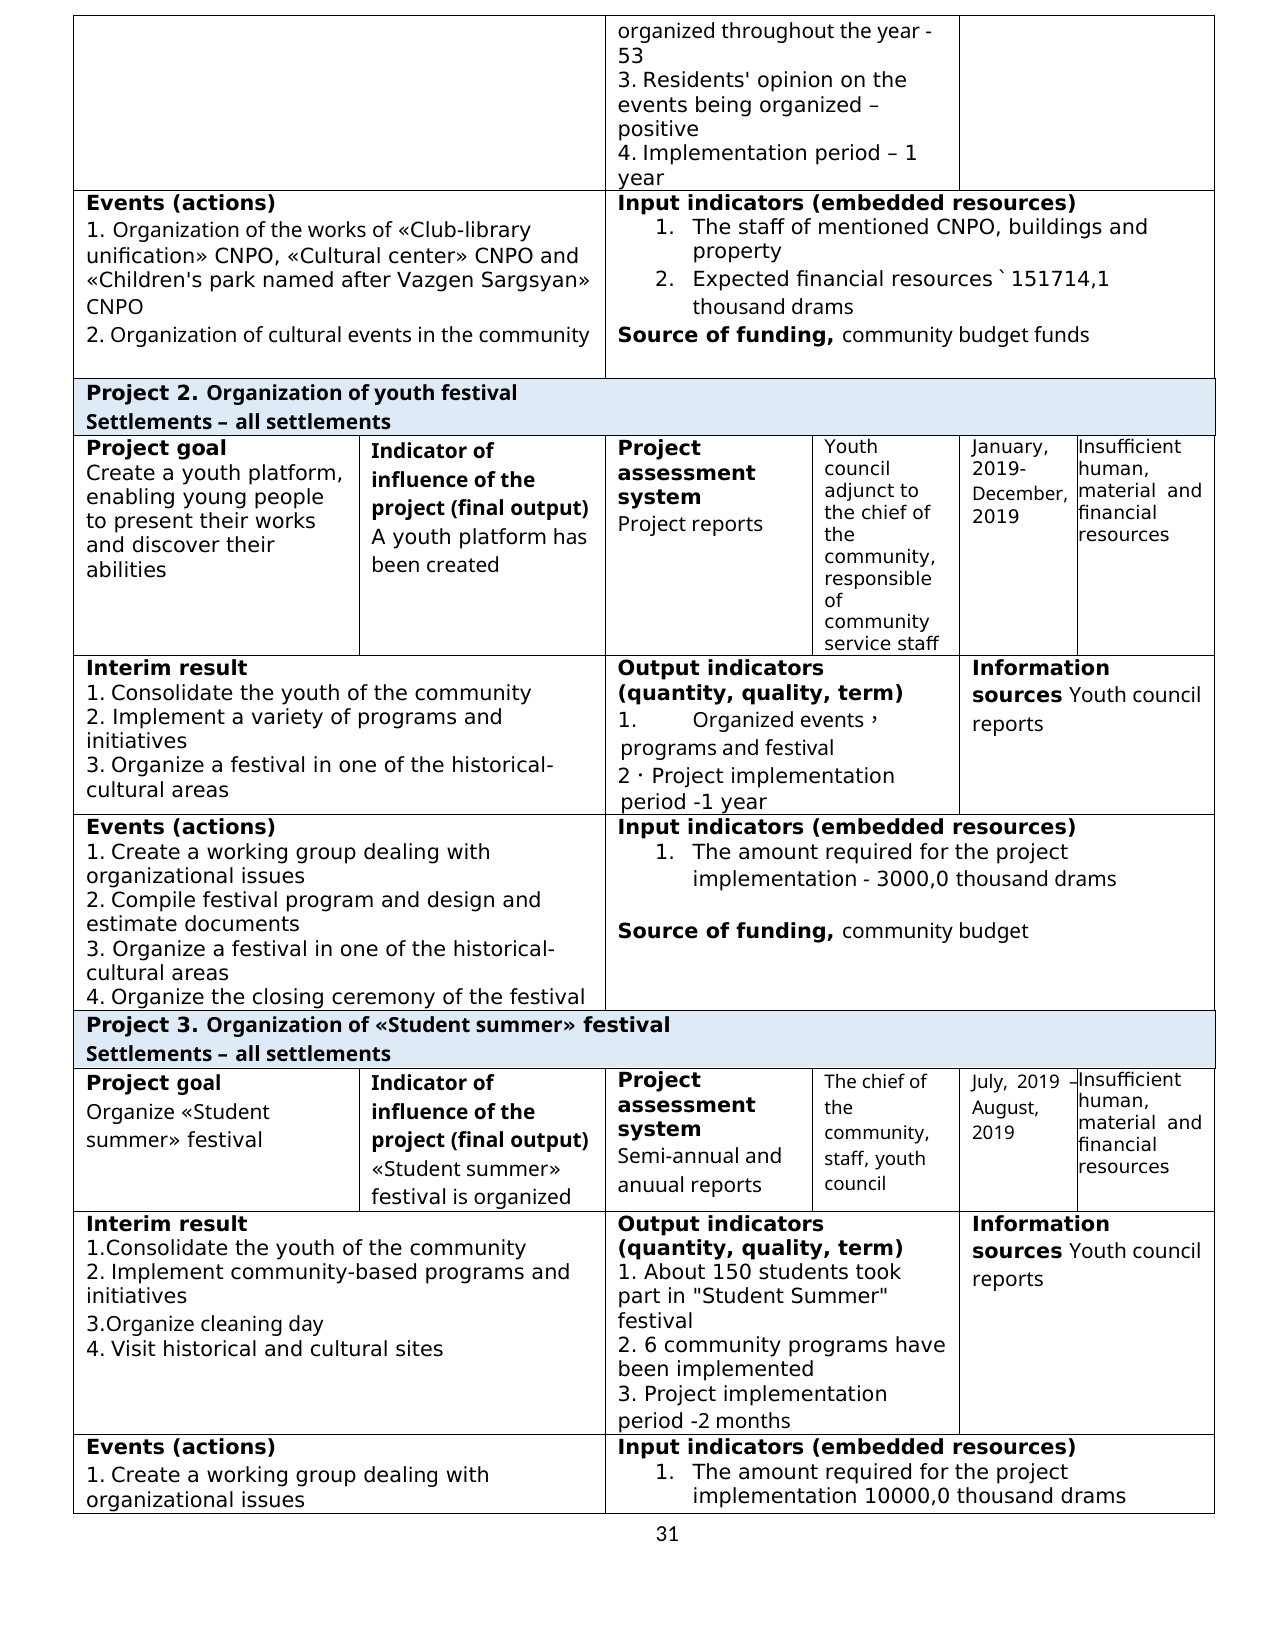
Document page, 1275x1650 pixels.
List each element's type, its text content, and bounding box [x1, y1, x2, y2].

table_cell Interim result 1. Consolidate the youth of the community 2. Implement a variety of programs and initiatives 3. Organize a festival in one of the historical-cultural areas [74, 656, 605, 814]
table_cell Project 3. Organization of «Student summer» festival Settlements – all settlements [74, 1011, 1215, 1067]
table_cell Insufficient human, material and financial resources [1078, 1069, 1214, 1211]
table_cell Output indicators (quantity, quality, term) 1. About 150 students took part in "Student Summer" festival 2. 6 community programs have been implemented 3. Project implementation period -2 months [606, 1212, 959, 1434]
table_cell July, 2019 – August, 2019 [960, 1069, 1077, 1211]
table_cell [960, 16, 1214, 190]
table_cell Indicator of influence of the project (final output) «Student summer» festival is organized [360, 1069, 605, 1211]
table_cell Input indicators (embedded resources) The staff of mentioned CNPO, buildings and property Expected financial resources ՝ 151714,1 thousand drams Source of funding, community budget funds [606, 191, 1214, 377]
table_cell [606, 16, 959, 190]
table_cell Project goal Create a youth platform, enabling young people to present their works and discover their abilities [74, 436, 359, 655]
table_cell Project 2. Organization of youth festival Settlements – all settlements [74, 379, 1215, 435]
table_cell January, 2019-December, 2019 [960, 436, 1077, 655]
table_cell Events (actions) 1. Create a working group dealing with organizational issues 2. Compile festival program and design and estimate documents 3. Organize a festival in one of the historical-cultural areas 4. Organize the closing ceremony of the festival [74, 815, 605, 1009]
table_cell Interim result 1.Consolidate the youth of the community 2. Implement community-based programs and initiatives 3.Organize cleaning day 4. Visit historical and cultural sites [74, 1212, 605, 1434]
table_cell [74, 1435, 605, 1512]
table_cell Information sources Youth council reports [960, 1212, 1214, 1434]
table_cell Project assessment system Semi-annual and anuual reports [606, 1069, 812, 1211]
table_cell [606, 1435, 1214, 1512]
table_cell Events (actions) 1. Organization of the works of «Club-library unification» CNPO, «Cultural center» CNPO and «Children's park named after Vazgen Sargsyan» CNPO 2. Organization of cultural events in the community [74, 191, 605, 377]
table_cell Input indicators (embedded resources) The amount required for the project implementation - 3000,0 thousand drams Source of funding, community budget [606, 815, 1214, 1009]
table_cell Youth council adjunct to the chief of the community, responsible of community service staff [813, 436, 959, 655]
table_cell The chief of the community, staff, youth council [813, 1069, 959, 1211]
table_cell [74, 16, 605, 190]
table_cell Information sources Youth council reports [960, 656, 1214, 814]
table_cell Project assessment system Project reports [606, 436, 812, 655]
table_cell Indicator of influence of the project (final output) A youth platform has been created [360, 436, 605, 655]
table_cell Project goal Organize «Student summer» festival [74, 1069, 359, 1211]
table_cell Output indicators (quantity, quality, term) Organized events， programs and festival 2．Project implementation period -1 year [606, 656, 959, 814]
table_cell Insufficient human, material and financial resources [1078, 436, 1214, 655]
